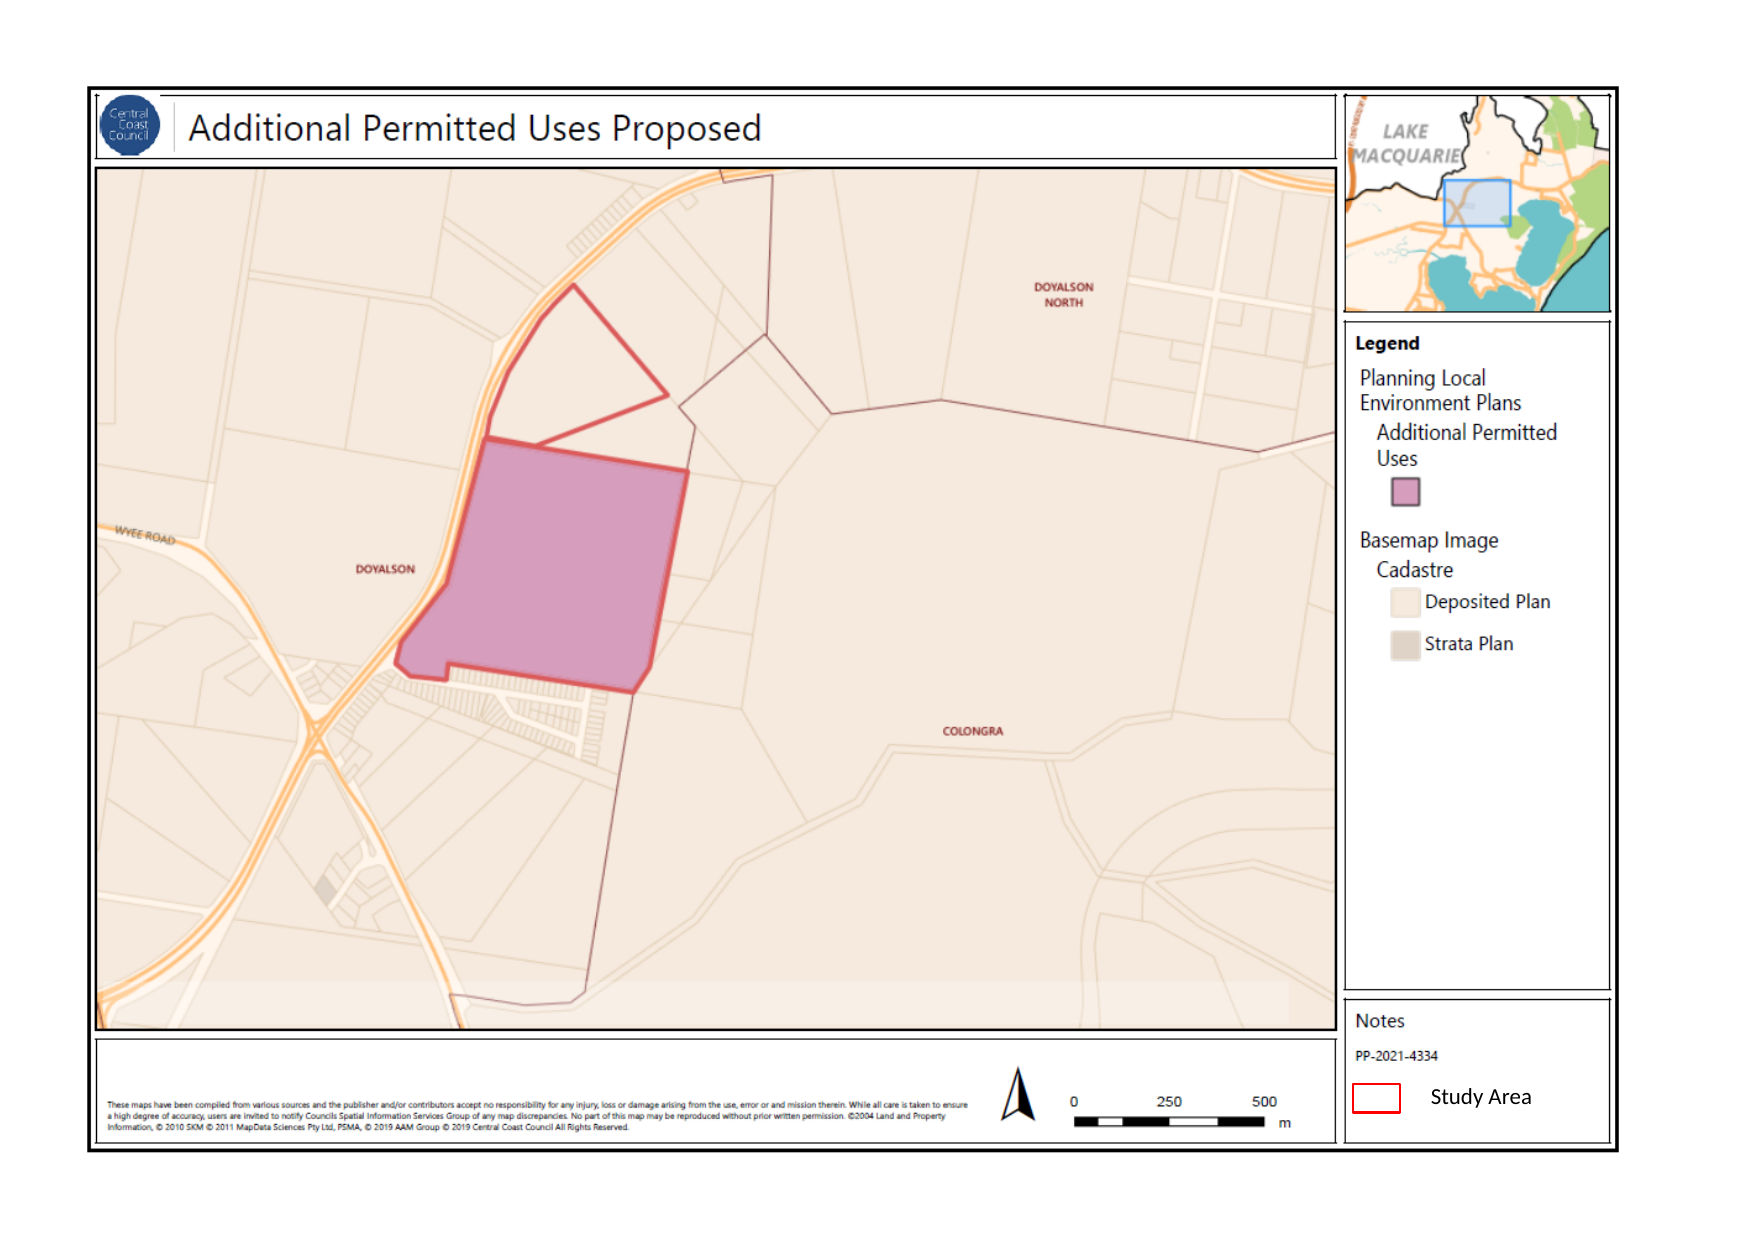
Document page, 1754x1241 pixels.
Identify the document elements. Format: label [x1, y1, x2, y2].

picture [75, 75, 1635, 1166]
